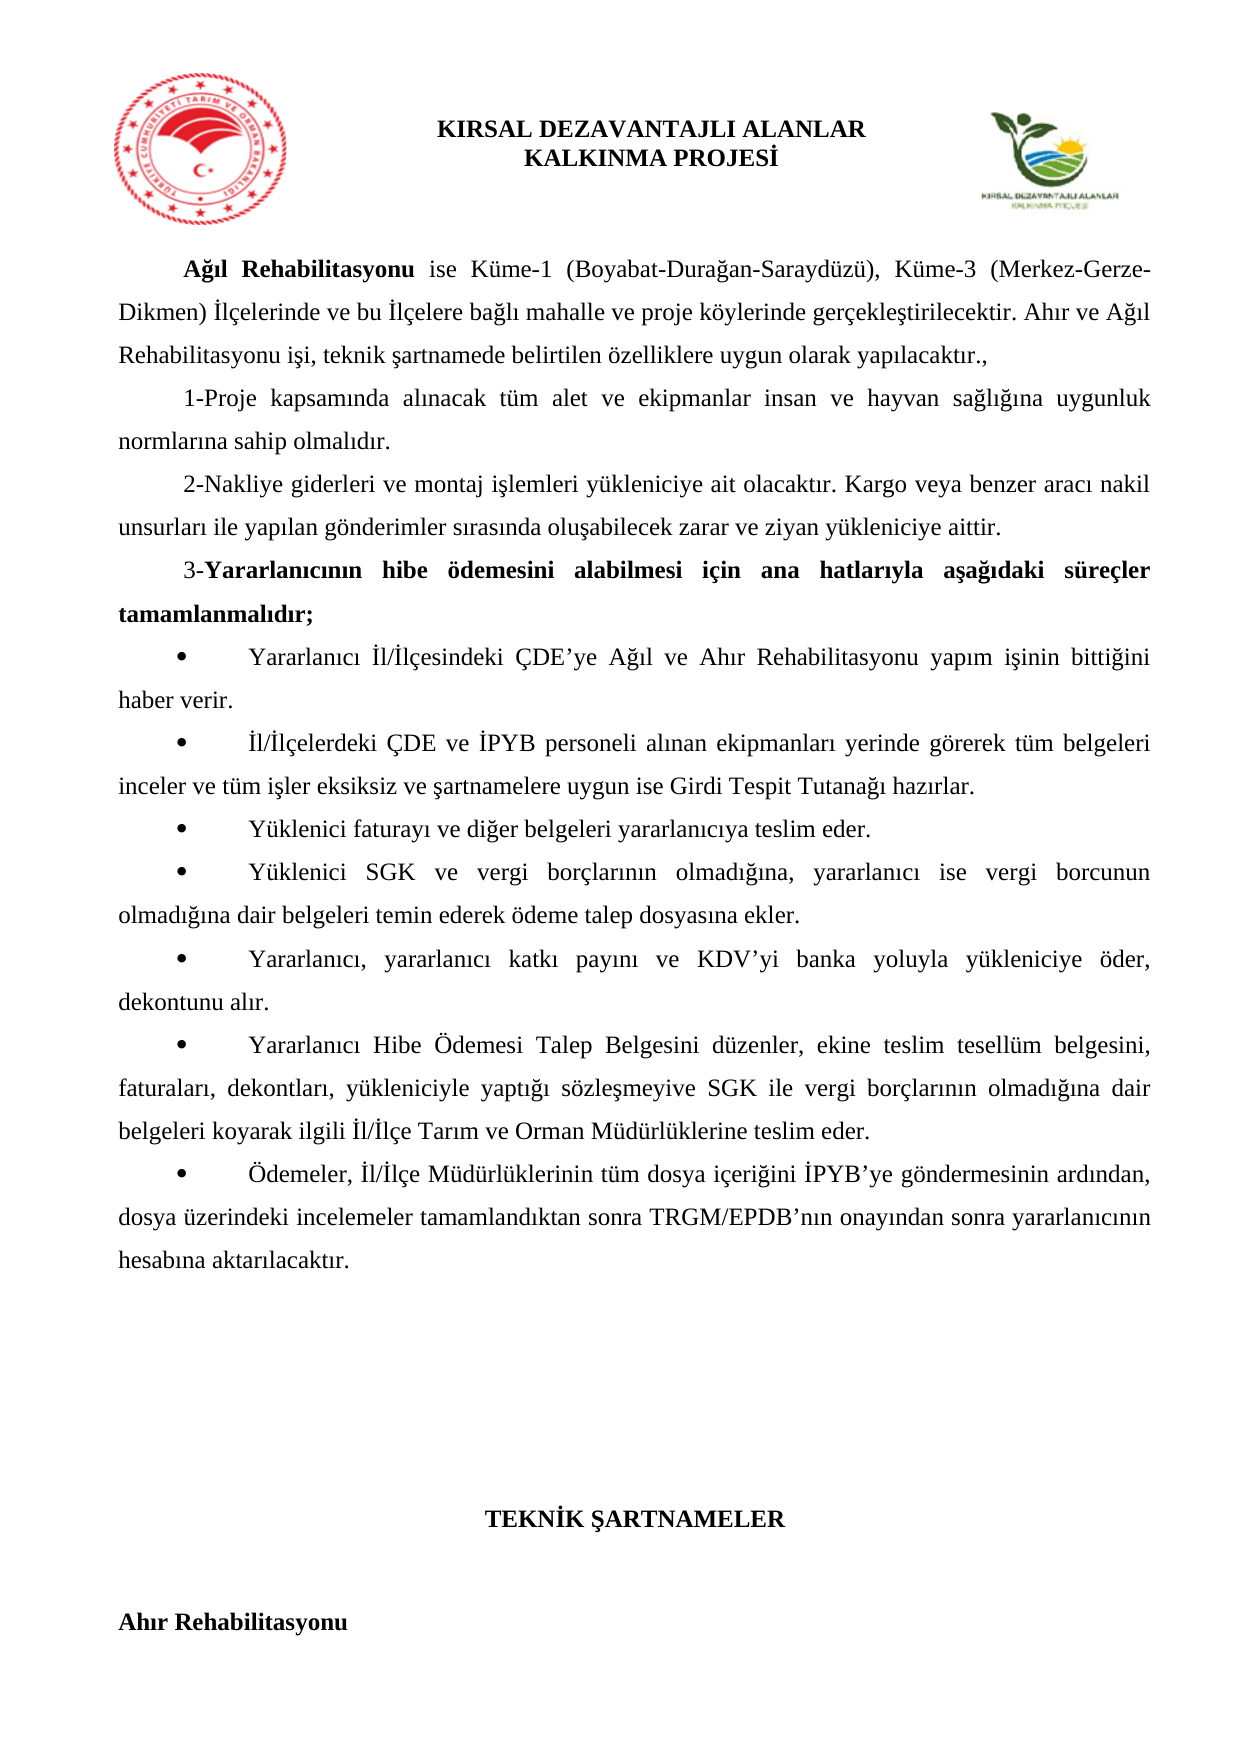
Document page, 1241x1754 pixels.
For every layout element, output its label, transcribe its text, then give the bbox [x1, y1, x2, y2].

text TEKNİK ŞARTNAMELER [103, 1504, 1152, 1533]
list Yararlanıcı Hibe Ödemesi Talep Belgesini düzenler, ekine teslim tesellüm belgesini, faturaları, dekontları, yükleniciyle yaptığı sözleşmeyive SGK ile vergi borçlarının olmadığına dair belgeleri koyarak ilgili İl/İlçe Tarım ve Orman Müdürlüklerine teslim eder. [118, 1030, 1152, 1145]
text 3-Yararlanıcının hibe ödemesini alabilmesi için ana hatlarıyla aşağıdaki süreçler tamamlanmalıdır; [118, 556, 1152, 627]
picture [114, 73, 287, 225]
list Ödemeler, İl/İlçe Müdürlüklerinin tüm dosya içeriğini İPYB’ye göndermesinin ardından, dosya üzerindeki incelemeler tamamlandıktan sonra TRGM/EPDB’nın onayından sonra yararlanıcının hesabına aktarılacaktır. [118, 1159, 1152, 1274]
list Yararlanıcı İl/İlçesindeki ÇDE’ye Ağıl ve Ahır Rehabilitasyonu yapım işinin bittiğini haber verir. [118, 642, 1152, 714]
list İl/İlçelerdeki ÇDE ve İPYB personeli alınan ekipmanları yerinde görerek tüm belgeleri inceler ve tüm işler eksiksiz ve şartnamelere uygun ise Girdi Tespit Tutanağı hazırlar. [118, 728, 1152, 800]
picture [967, 81, 1131, 223]
list Yüklenici faturayı ve diğer belgeleri yararlanıcıya teslim eder. [118, 814, 1152, 843]
list Yararlanıcı, yararlanıcı katkı payını ve KDV’yi banka yoluyla yükleniciye öder, dekontunu alır. [118, 944, 1152, 1016]
text 1-Proje kapsamında alınacak tüm alet ve ekipmanlar insan ve hayvan sağlığına uygunluk normlarına sahip olmalıdır. [118, 383, 1152, 455]
text Ağıl Rehabilitasyonu ise Küme-1 (Boyabat-Durağan-Saraydüzü), Küme-3 (Merkez-Gerze-Dikmen) İlçelerinde ve bu İlçelere bağlı mahalle ve proje köylerinde gerçekleştirilecektir. Ahır ve Ağıl Rehabilitasyonu işi, teknik şartnamede belirtilen özelliklere uygun olarak yapılacaktır., [118, 254, 1152, 369]
text Ahır Rehabilitasyonu [118, 1607, 1152, 1636]
text 2-Nakliye giderleri ve montaj işlemleri yükleniciye ait olacaktır. Kargo veya benzer aracı nakil unsurları ile yapılan gönderimler sırasında oluşabilecek zarar ve ziyan yükleniciye aittir. [118, 469, 1152, 541]
list Yüklenici SGK ve vergi borçlarının olmadığına, yararlanıcı ise vergi borcunun olmadığına dair belgeleri temin ederek ödeme talep dosyasına ekler. [118, 857, 1152, 929]
